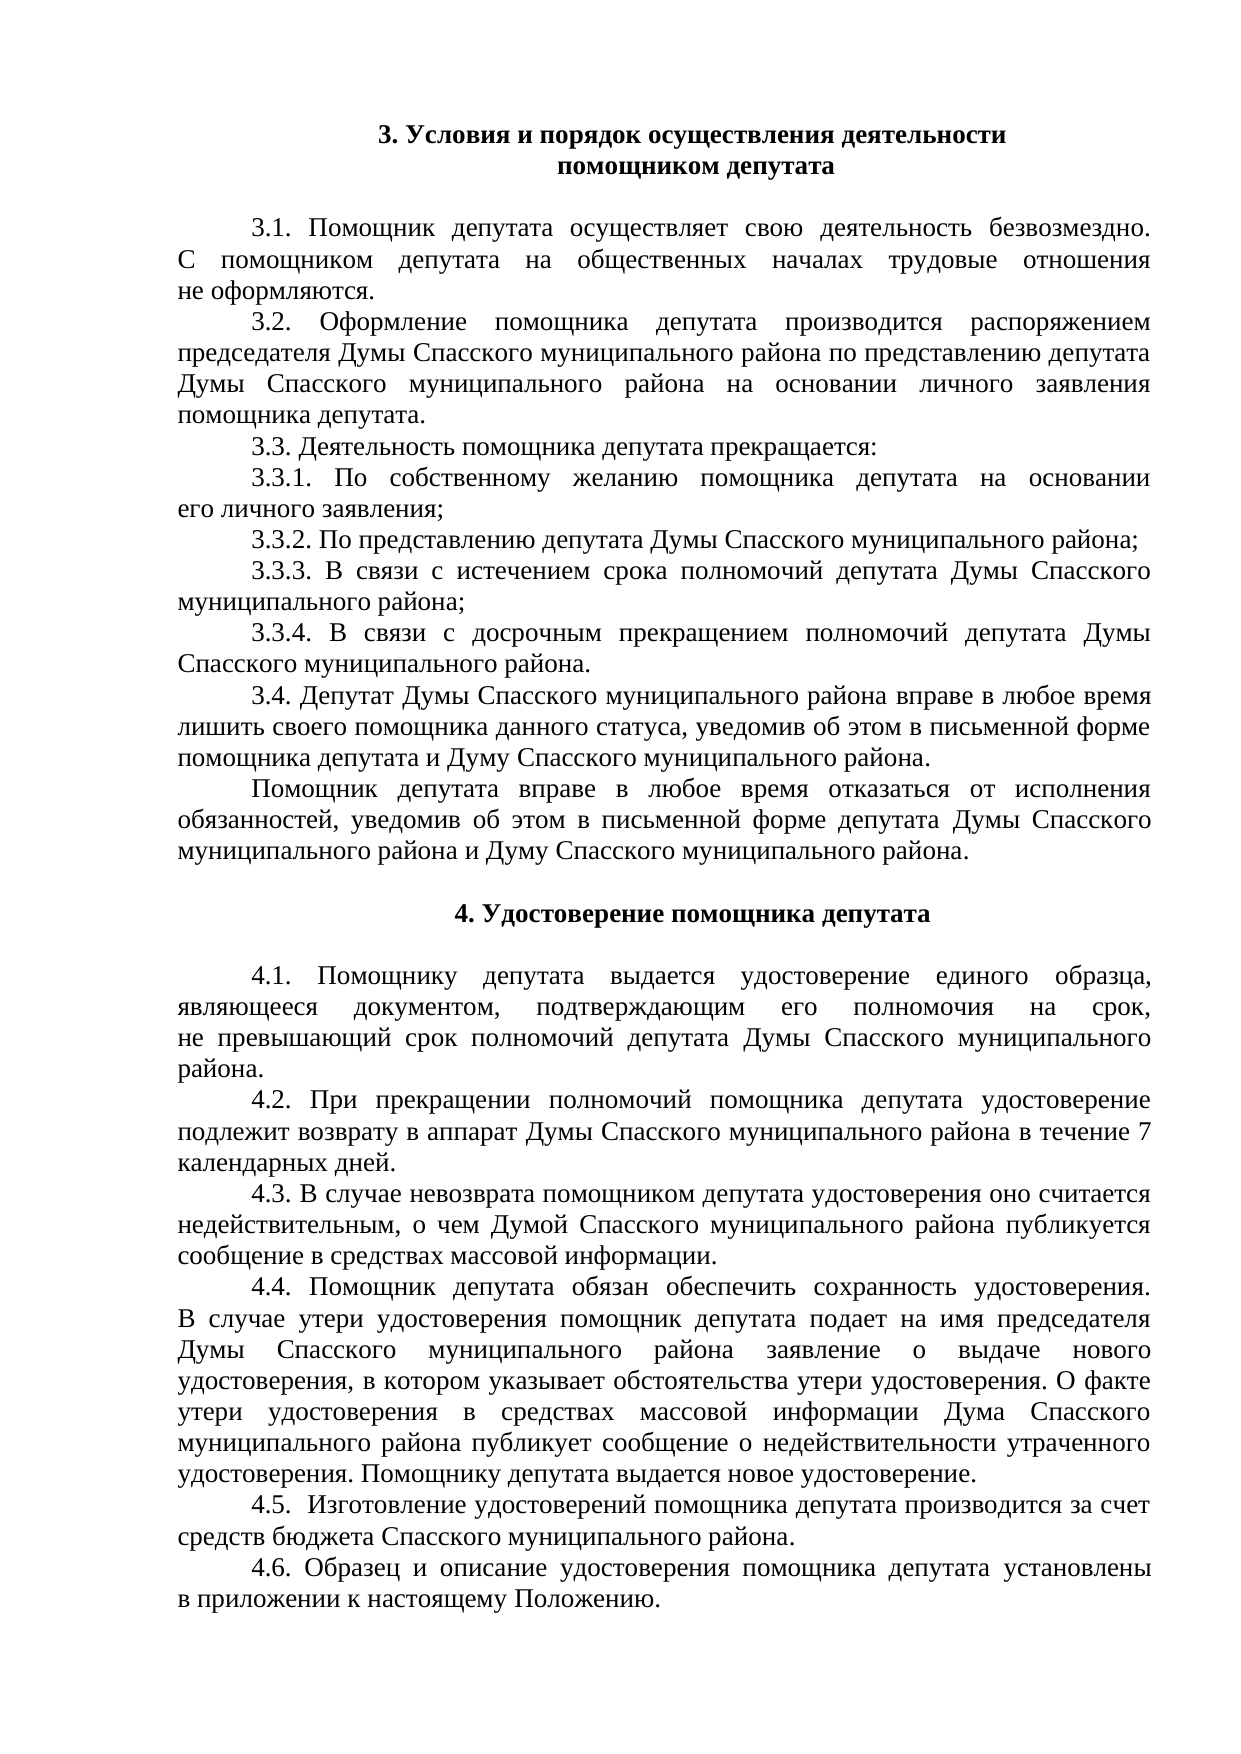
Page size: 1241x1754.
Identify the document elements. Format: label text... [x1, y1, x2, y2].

text 4.3. В случае невозврата помощником депутата удостоверения оно считается недействительным, о чем Думой Спасского муниципального района публикуется сообщение в средствах массовой информации. [177, 1177, 1152, 1271]
text 4.6. Образец и описание удостоверения помощника депутата установлены в приложении к настоящему Положению. [177, 1551, 1152, 1613]
text 3.3.4. В связи с досрочным прекращением полномочий депутата Думы Спасского муниципального района. [177, 616, 1152, 679]
text помощником депутата [177, 149, 1152, 180]
text 3.3.1. По собственному желанию помощника депутата на основании его личного заявления; [177, 461, 1152, 523]
text Помощник депутата вправе в любое время отказаться от исполнения обязанностей, уведомив об этом в письменной форме депутата Думы Спасского муниципального района и Думу Спасского муниципального района. [177, 772, 1152, 866]
text 3.2. Оформление помощника депутата производится распоряжением председателя Думы Спасского муниципального района по представлению депутата Думы Спасского муниципального района на основании личного заявления помощника депутата. [177, 305, 1152, 429]
text 3.3.3. В связи с истечением срока полномочий депутата Думы Спасского муниципального района; [177, 554, 1152, 616]
text 4.1. Помощнику депутата выдается удостоверение единого образца, являющееся документом, подтверждающим его полномочия на срок, не превышающий срок полномочий депутата Думы Спасского муниципального района. [177, 959, 1152, 1084]
text 4.4. Помощник депутата обязан обеспечить сохранность удостоверения. В случае утери удостоверения помощник депутата подает на имя председателя Думы Спасского муниципального района заявление о выдаче нового удостоверения, в котором указывает обстоятельства утери удостоверения. О факте утери удостоверения в средствах массовой информации Дума Спасского муниципального района публикует сообщение о недействительности утраченного удостоверения. Помощнику депутата выдается новое удостоверение. [177, 1271, 1152, 1488]
text 3. Условия и порядок осуществления деятельности [177, 118, 1152, 149]
text 3.1. Помощник депутата осуществляет свою деятельность безвозмездно. С помощником депутата на общественных началах трудовые отношения не оформляются. [177, 212, 1152, 305]
text 4.2. При прекращении полномочий помощника депутата удостоверение подлежит возврату в аппарат Думы Спасского муниципального района в течение 7 календарных дней. [177, 1084, 1152, 1177]
text 3.3.2. По представлению депутата Думы Спасского муниципального района; [177, 523, 1152, 554]
text 4. Удостоверение помощника депутата [177, 897, 1152, 928]
text 3.3. Деятельность помощника депутата прекращается: [177, 429, 1152, 461]
text 4.5. Изготовление удостоверений помощника депутата производится за счет средств бюджета Спасского муниципального района. [177, 1488, 1152, 1551]
text 3.4. Депутат Думы Спасского муниципального района вправе в любое время лишить своего помощника данного статуса, уведомив об этом в письменной форме помощника депутата и Думу Спасского муниципального района. [177, 679, 1152, 772]
